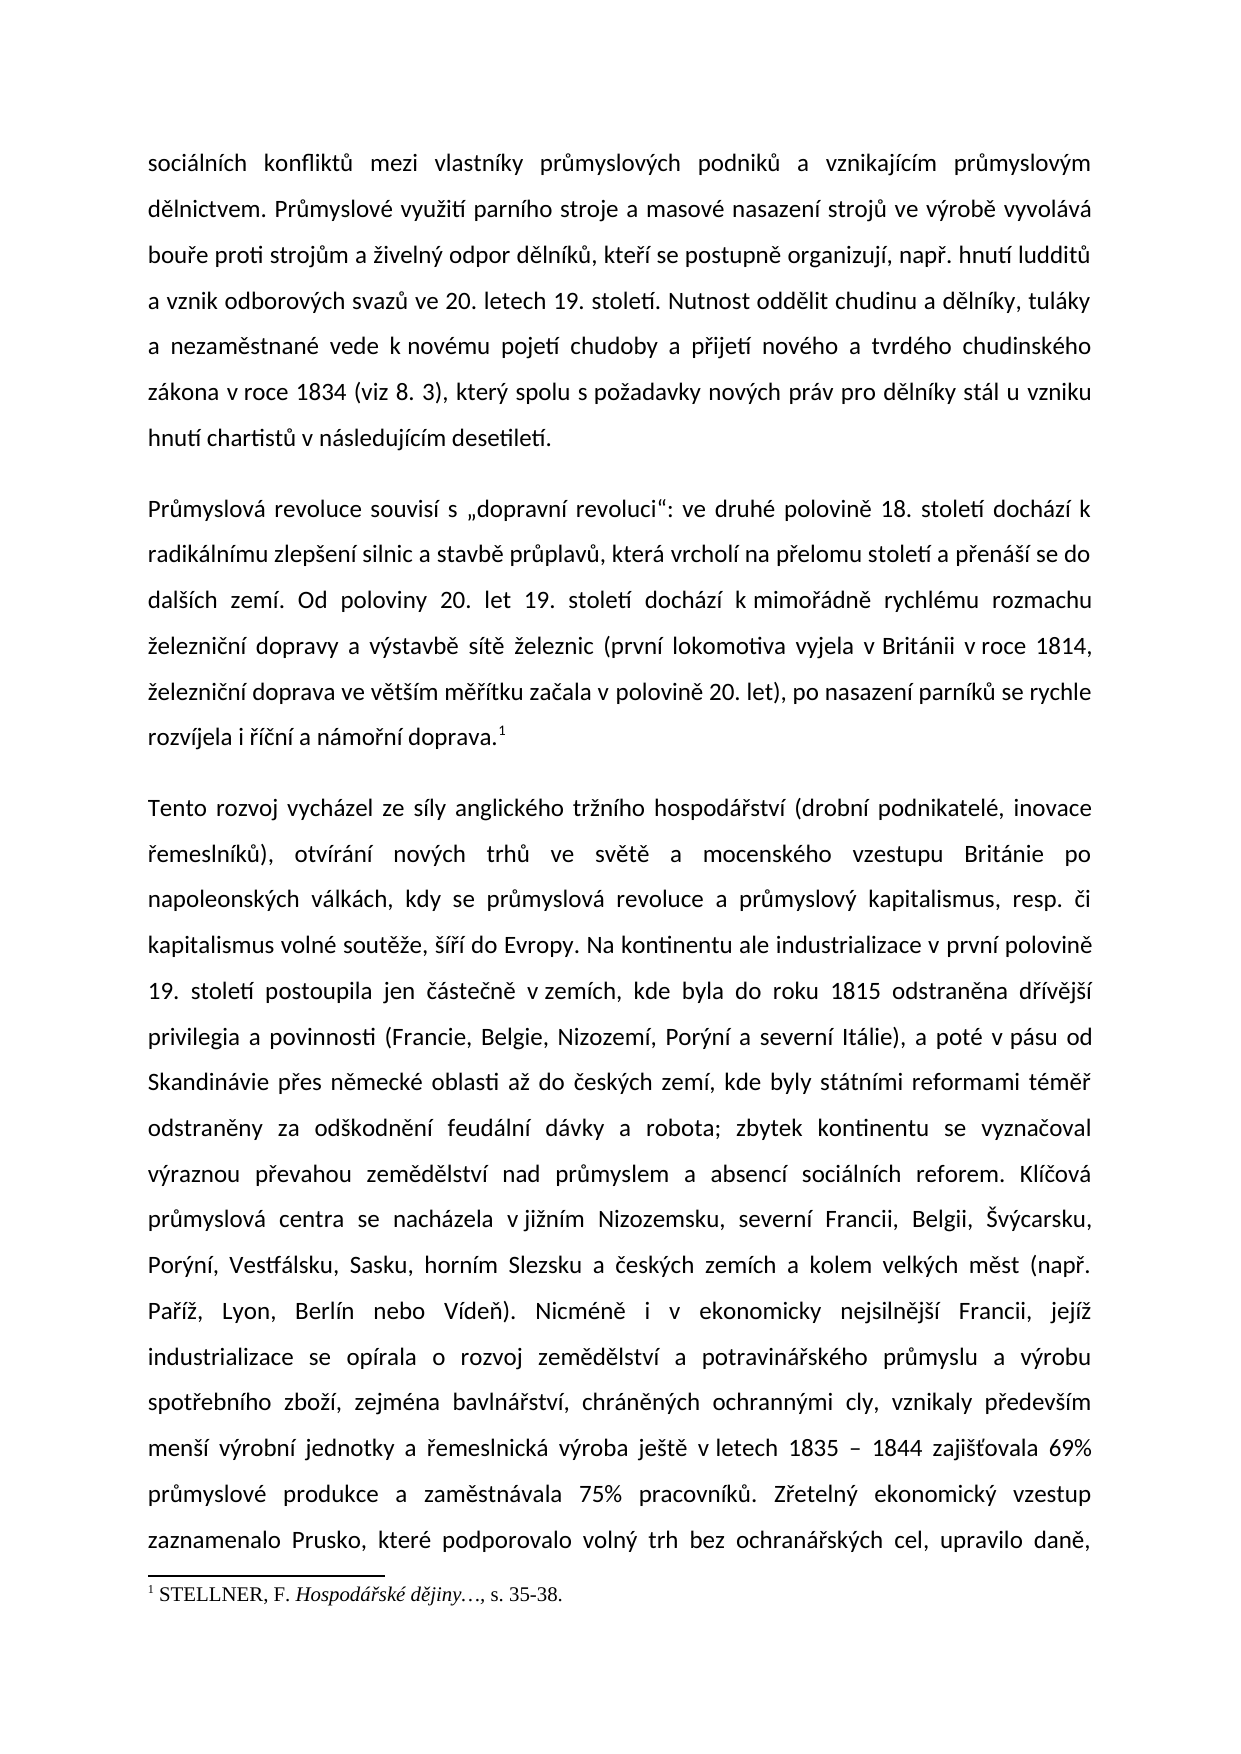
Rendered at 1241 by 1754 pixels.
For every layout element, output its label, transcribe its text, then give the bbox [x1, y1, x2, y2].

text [148, 792, 1093, 1554]
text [148, 148, 1093, 452]
text Průmyslová revoluce souvisí s „dopravní revoluci“: ve druhé polovině 18. století dochází k radikálnímu zlepšení silnic a stavbě průplavů, která vrcholí na přelomu století a přenáší se do dalších zemí. Od poloviny 20. let 19. století dochází k mimořádně rychlému rozmachu železniční dopravy a výstavbě sítě železnic (první lokomotiva vyjela v Británii v roce 1814, železniční doprava ve větším měřítku začala v polovině 20. let), po nasazení parníků se rychle rozvíjela i říční a námořní doprava. [148, 493, 1093, 752]
